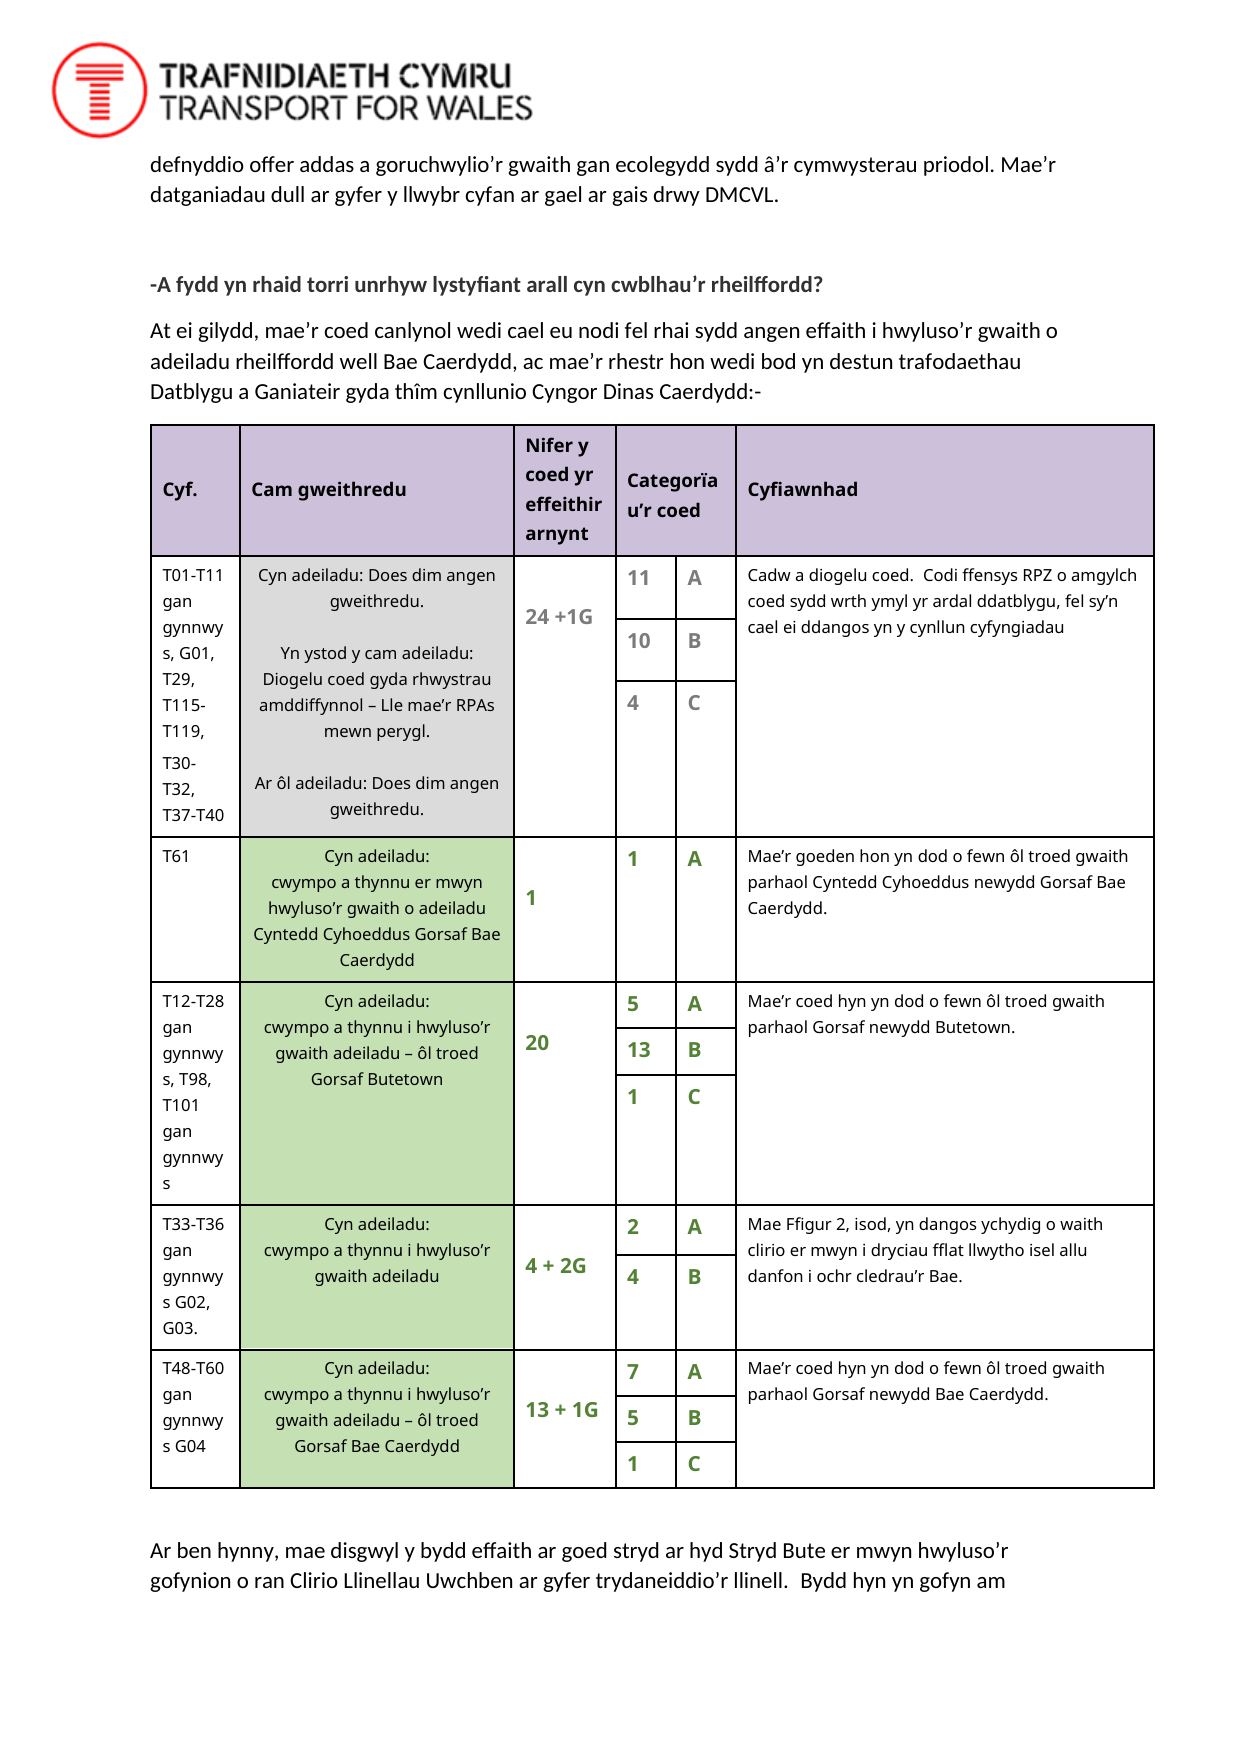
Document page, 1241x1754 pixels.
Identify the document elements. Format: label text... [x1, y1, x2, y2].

table_cell A [677, 1206, 735, 1254]
table_cell Cyn adeiladu: cwympo a thynnu i hwyluso’r gwaith adeiladu [241, 1206, 513, 1348]
table_cell 7 [617, 1351, 675, 1395]
table_cell T61 [152, 838, 239, 981]
table_cell 13 [617, 1029, 675, 1073]
table_cell 1 [617, 1076, 675, 1204]
table_header Cyf. [152, 426, 239, 555]
table_cell 4 + 2G [515, 1206, 615, 1348]
table_header Nifer y coed yr effeithir arnynt [515, 426, 615, 555]
table_cell C [677, 1443, 735, 1487]
table_cell 1 [617, 838, 675, 981]
table_cell T12-T28 gan gynnwys, T98, T101 gan gynnwys [152, 983, 239, 1204]
table_cell B [677, 1397, 735, 1441]
table_cell T48-T60 gan gynnwys G04 [152, 1351, 239, 1487]
table_cell B [677, 1029, 735, 1073]
table_cell 4 [617, 1256, 675, 1348]
table_cell C [677, 682, 735, 836]
table_cell 2 [617, 1206, 675, 1254]
table_cell A [677, 557, 735, 617]
table_cell B [677, 620, 735, 679]
picture [42, 32, 535, 143]
table_cell T33-T36 gan gynnwys G02, G03. [152, 1206, 239, 1348]
table_cell 1 [617, 1443, 675, 1487]
table_cell T01-T11 gan gynnwys, G01, T29, T115-T119, T30-T32, T37-T40 [152, 557, 239, 836]
table_cell A [677, 838, 735, 981]
table_cell Mae’r coed hyn yn dod o fewn ôl troed gwaith parhaol Gorsaf newydd Bae Caerdydd. [737, 1351, 1153, 1487]
table_cell A [677, 1351, 735, 1395]
table_cell 20 [515, 983, 615, 1204]
table_cell 10 [617, 620, 675, 679]
table_header Cam gweithredu [241, 426, 513, 555]
table_cell Mae’r goeden hon yn dod o fewn ôl troed gwaith parhaol Cyntedd Cyhoeddus newydd Gorsaf Bae Caerdydd. [737, 838, 1153, 981]
table_cell Cyn adeiladu: Does dim angen gweithredu. Yn ystod y cam adeiladu: Diogelu coed gyda rhwystrau amddiffynnol – Lle mae’r RPAs mewn perygl. Ar ôl adeiladu: Does dim angen gweithredu. [241, 557, 513, 836]
table_cell A [677, 983, 735, 1027]
table_cell Mae’r coed hyn yn dod o fewn ôl troed gwaith parhaol Gorsaf newydd Butetown. [737, 983, 1153, 1204]
table_cell 1 [515, 838, 615, 981]
table_cell Cadw a diogelu coed. Codi ffensys RPZ o amgylch coed sydd wrth ymyl yr ardal ddatblygu, fel sy’n cael ei ddangos yn y cynllun cyfyngiadau [737, 557, 1153, 836]
table_cell 5 [617, 983, 675, 1027]
table_cell Mae Ffigur 2, isod, yn dangos ychydig o waith clirio er mwyn i dryciau fflat llwytho isel allu danfon i ochr cledrau’r Bae. [737, 1206, 1153, 1348]
table_cell 13 + 1G [515, 1351, 615, 1487]
table_cell C [677, 1076, 735, 1204]
table_cell 4 [617, 682, 675, 836]
table_cell Cyn adeiladu: cwympo a thynnu i hwyluso’r gwaith adeiladu – ôl troed Gorsaf Bae Caerdydd [241, 1351, 513, 1487]
table_header Categorïau’r coed [617, 426, 735, 555]
text -A fydd yn rhaid torri unrhyw lystyfiant arall cyn cwblhau’r rheilffordd? [150, 270, 1090, 298]
text At ei gilydd, mae’r coed canlynol wedi cael eu nodi fel rhai sydd angen effaith i hwyluso’r gwaith o adeiladu rheilffordd well Bae Caerdydd, ac mae’r rhestr hon wedi bod yn destun trafodaethau Datblygu a Ganiateir gyda thîm cynllunio Cyngor Dinas Caerdydd:- [150, 317, 1090, 405]
table_cell Cyn adeiladu: cwympo a thynnu i hwyluso’r gwaith adeiladu – ôl troed Gorsaf Butetown [241, 983, 513, 1204]
table_cell Cyn adeiladu: cwympo a thynnu er mwyn hwyluso’r gwaith o adeiladu Cyntedd Cyhoeddus Gorsaf Bae Caerdydd [241, 838, 513, 981]
table_cell 5 [617, 1397, 675, 1441]
table_header Cyfiawnhad [737, 426, 1153, 555]
table_cell B [677, 1256, 735, 1348]
table_cell 11 [617, 557, 675, 617]
table_cell 24 +1G [515, 557, 615, 836]
